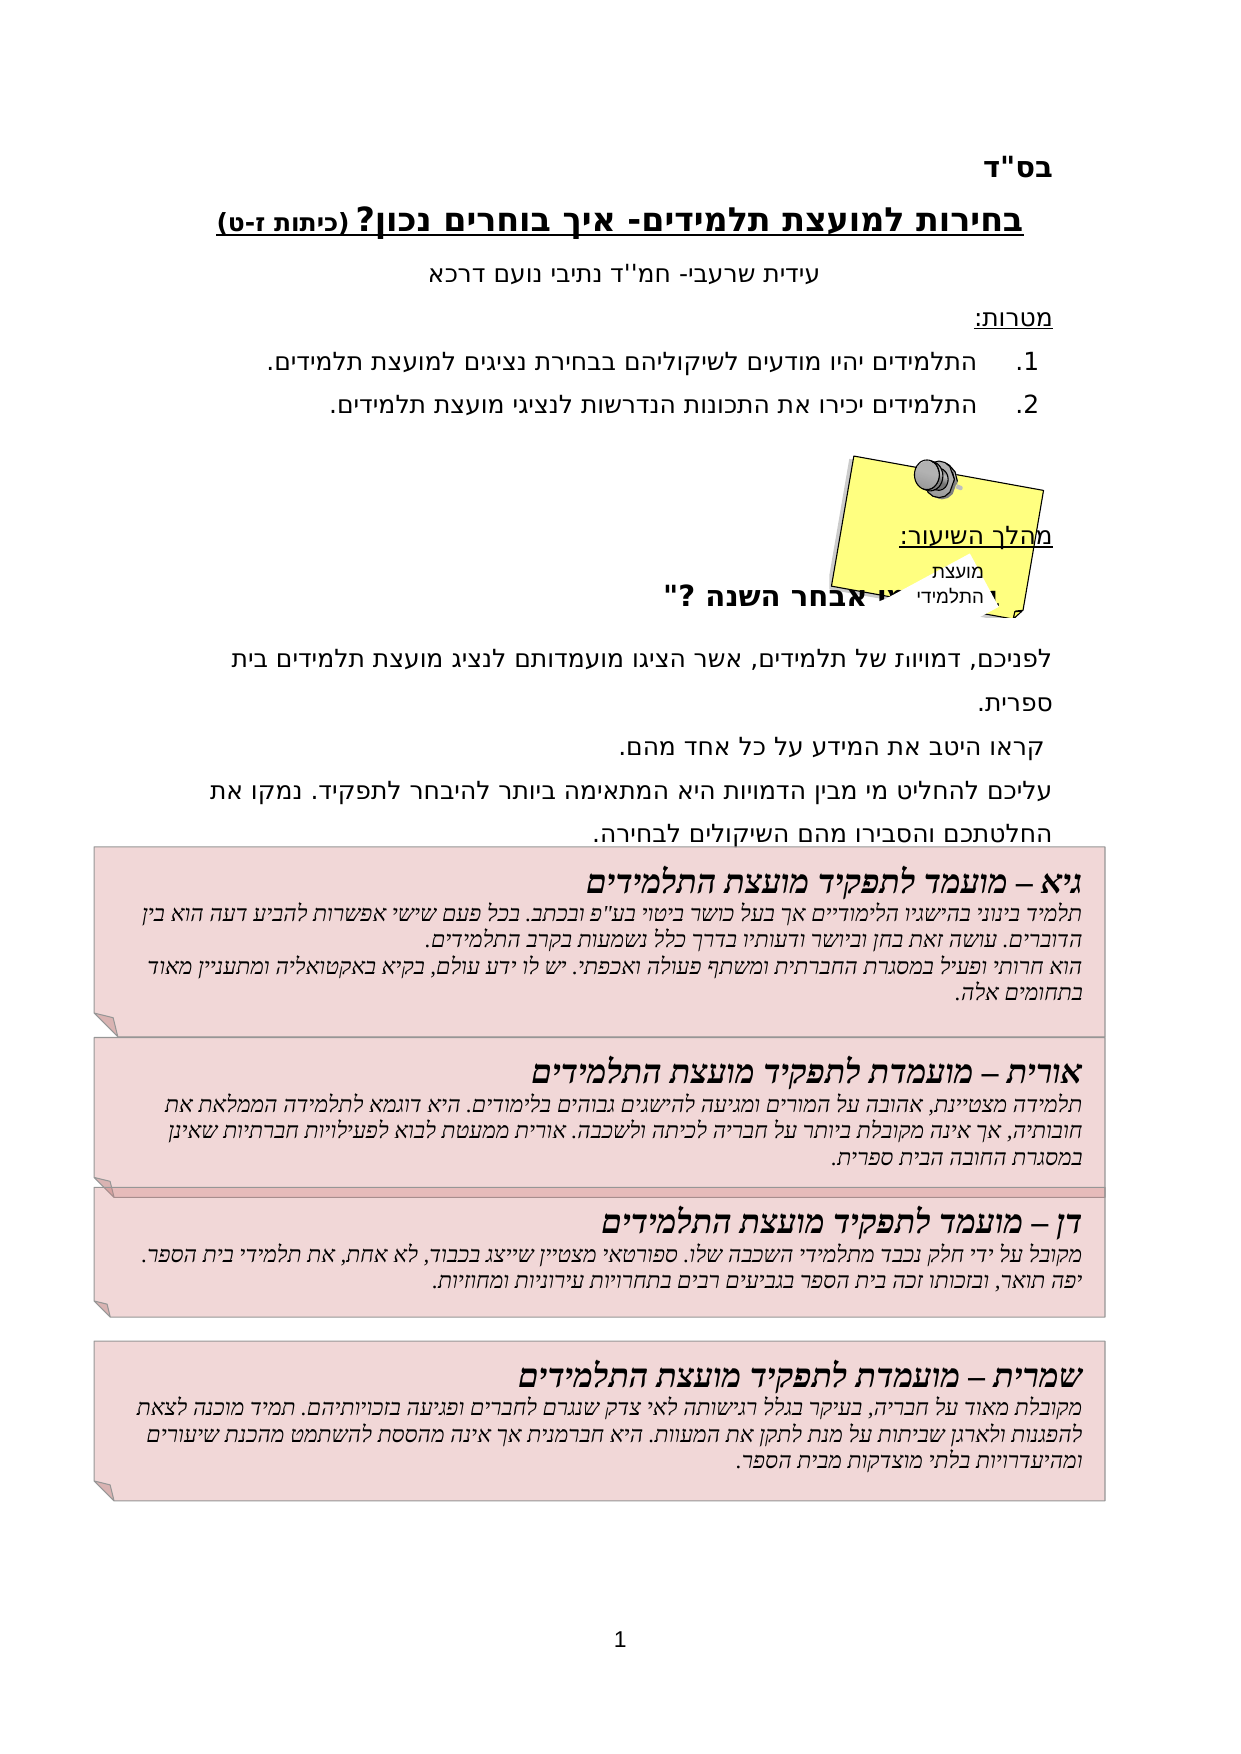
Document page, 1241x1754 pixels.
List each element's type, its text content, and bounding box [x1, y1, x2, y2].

list התלמידים יהיו מודעים לשיקוליהם בבחירת נציגים למועצת תלמידים. [187, 347, 1015, 376]
text עידית שרעבי- חמ''ד נתיבי נועם דרכא [187, 259, 1053, 288]
list התלמידים יכירו את התכונות הנדרשות לנציגי מועצת תלמידים. [187, 390, 1015, 419]
text מהלך השיעור: [187, 521, 1053, 550]
text מטרות: [187, 303, 1053, 332]
text לפניכם, דמויות של תלמידים, אשר הציגו מועמדותם לנציג מועצת תלמידים בית ספרית. [187, 645, 1053, 718]
text בחירות למועצת תלמידים- איך בוחרים נכון? (כיתות ז-ט) [187, 201, 1053, 240]
text בס"ד [187, 150, 1053, 184]
text קראו היטב את המידע על כל אחד מהם. [187, 732, 1053, 761]
list "במי אבחר השנה ?" [187, 580, 918, 614]
text עליכם להחליט מי מבין הדמויות היא המתאימה ביותר להיבחר לתפקיד. נמקו את החלטתכם והסבירו מהם השיקולים לבחירה. [187, 776, 1053, 846]
